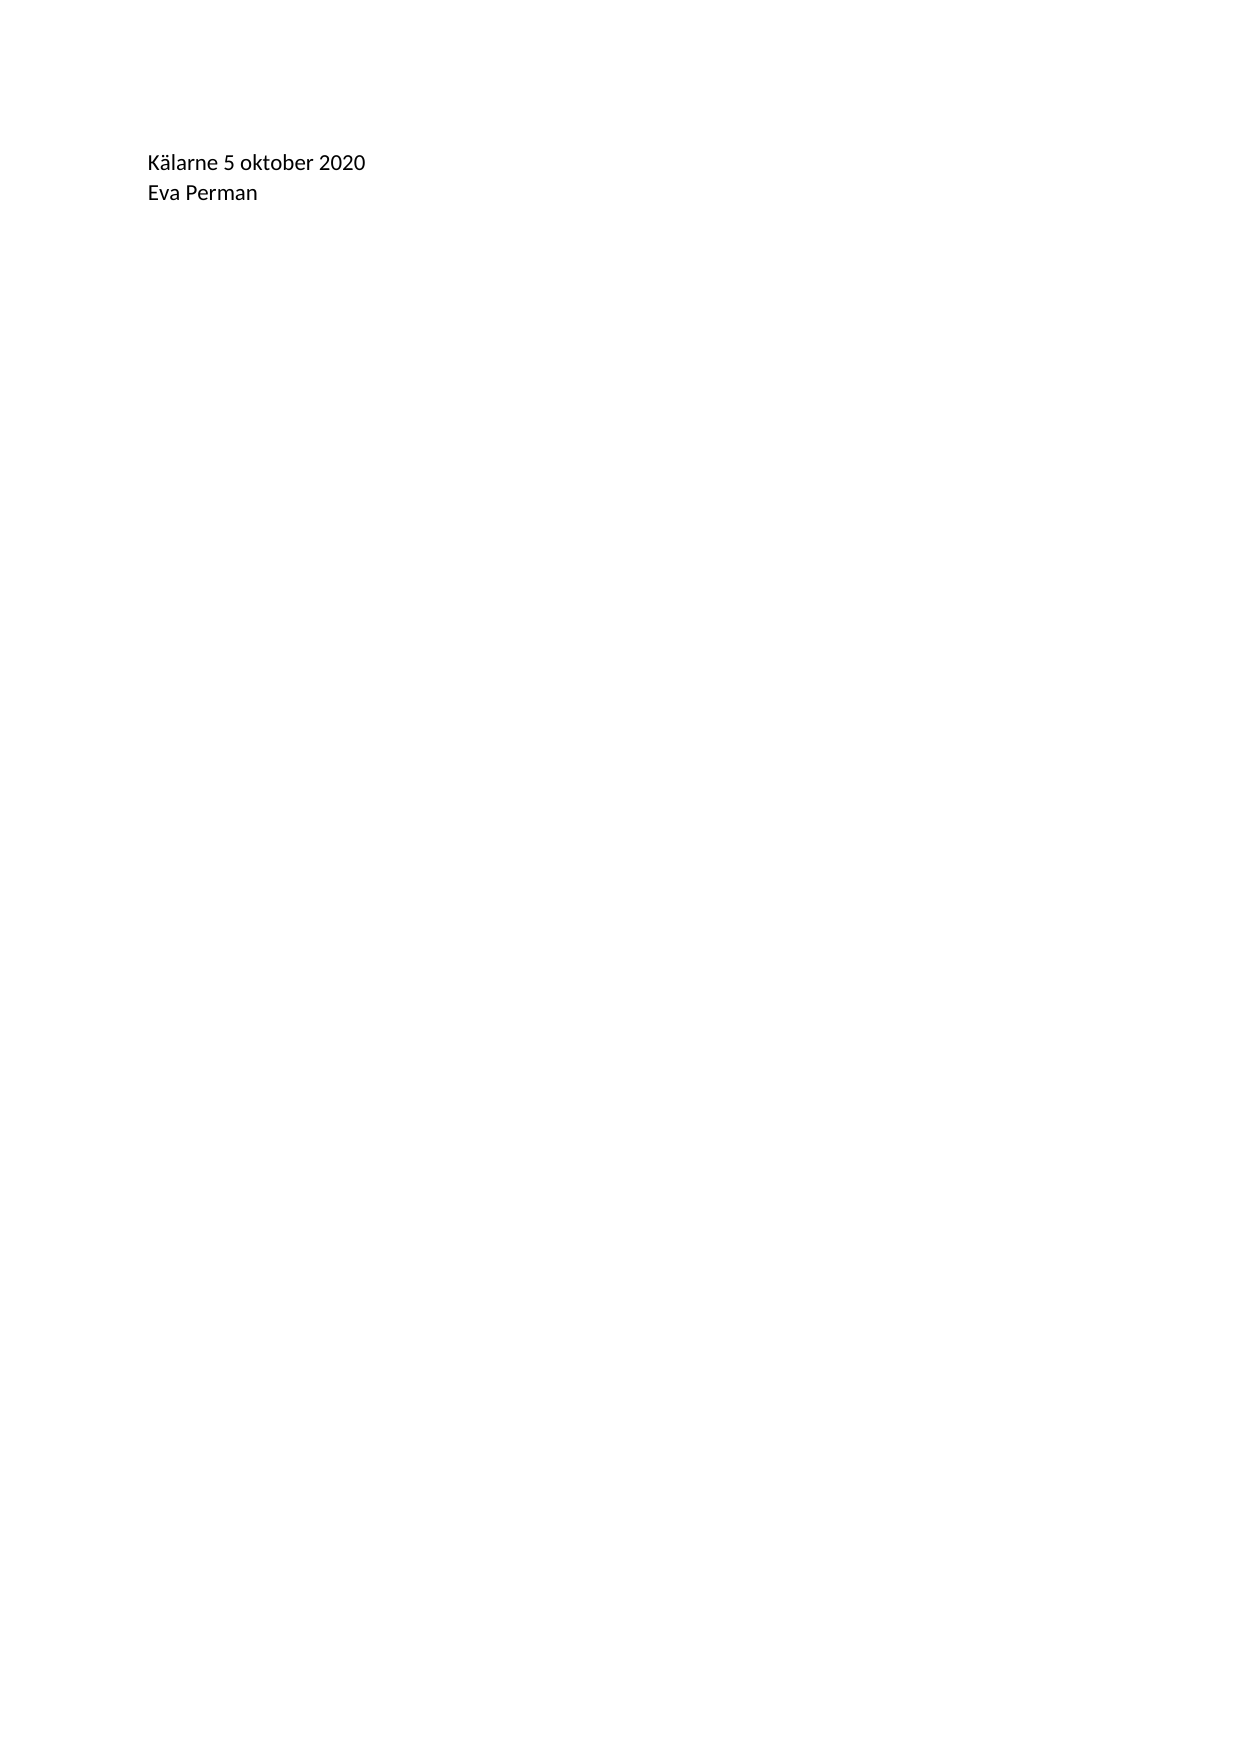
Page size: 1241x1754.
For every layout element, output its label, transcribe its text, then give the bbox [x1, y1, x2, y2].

text Kälarne 5 oktober 2020 Eva Perman [148, 148, 1093, 206]
